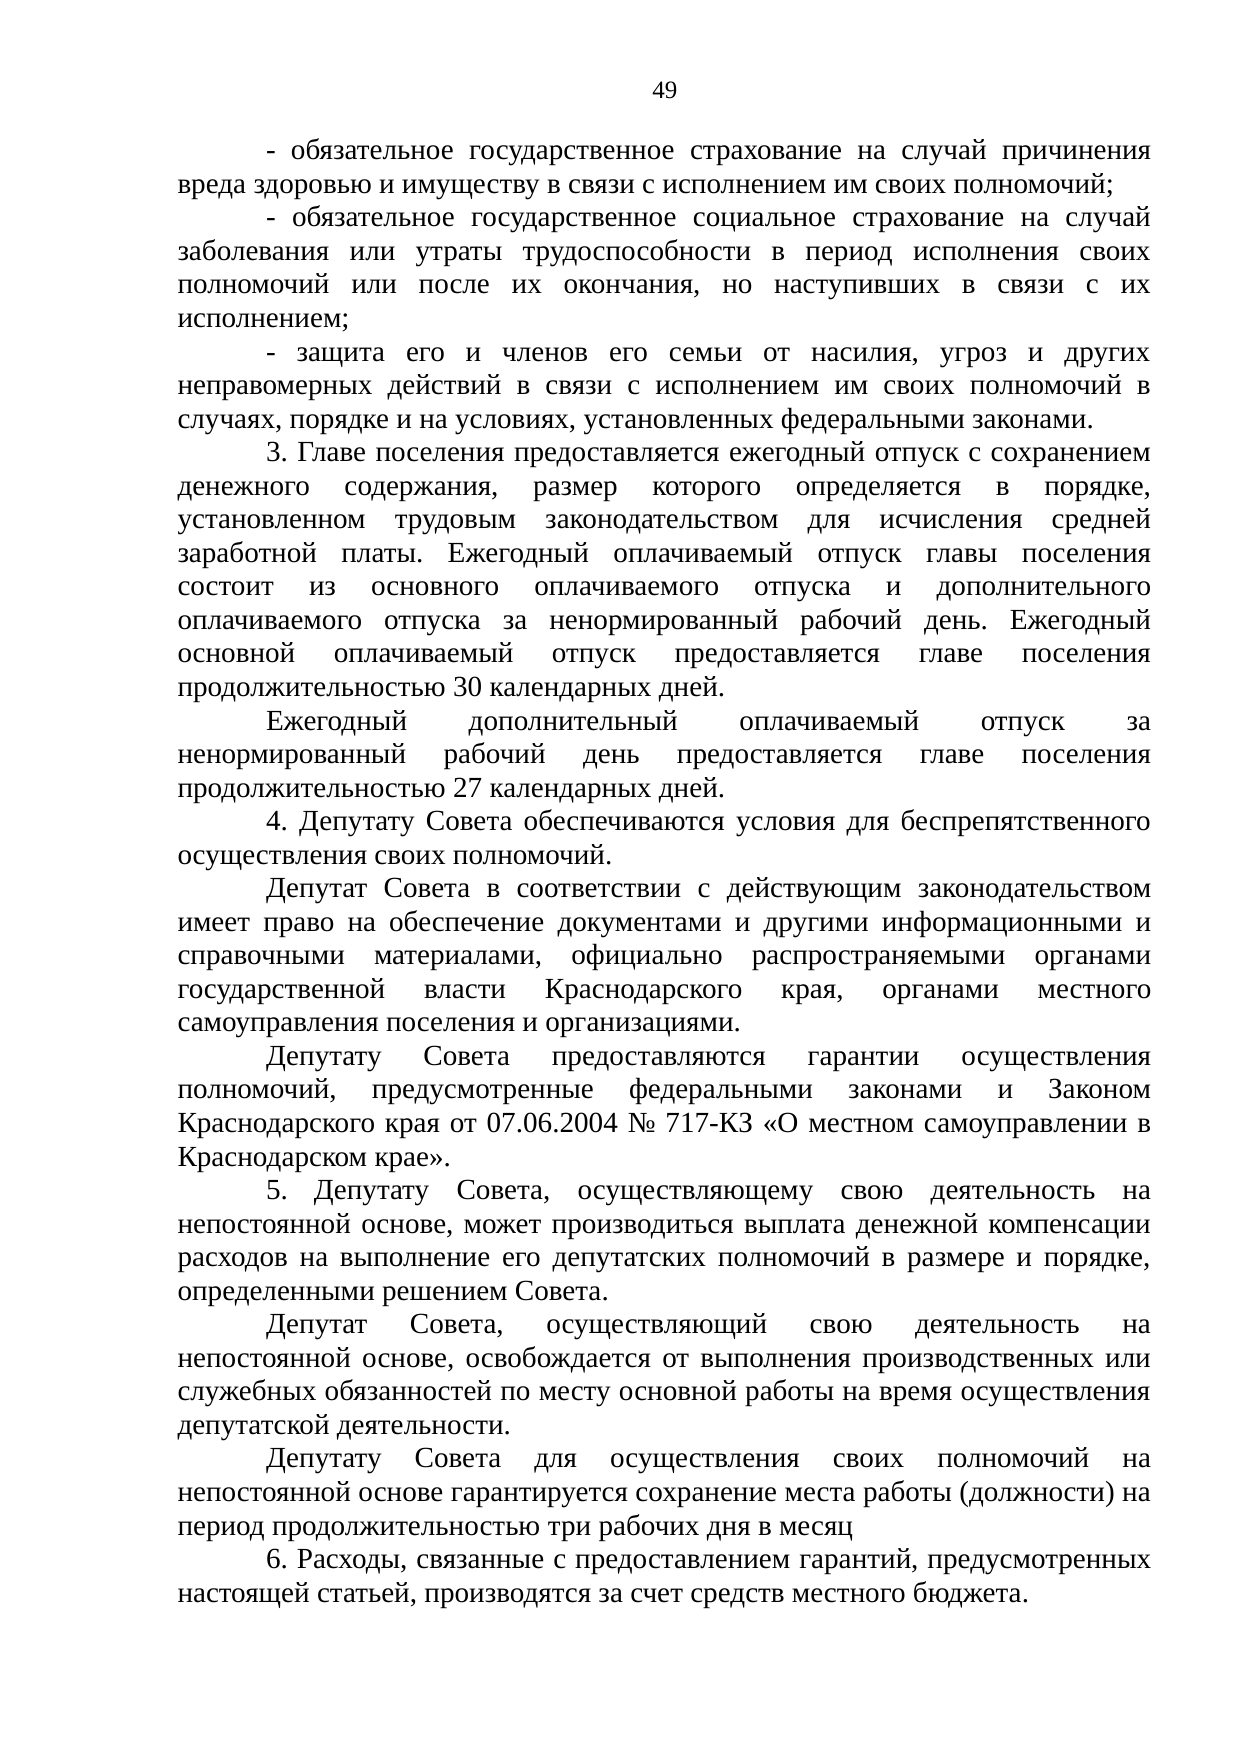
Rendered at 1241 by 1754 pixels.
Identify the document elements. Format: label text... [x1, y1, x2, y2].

subtitle - обязательное государственное страхование на случай причинения вреда здоровью и имуществу в связи с исполнением им своих полномочий; [177, 132, 1152, 199]
subtitle 3. Главе поселения предоставляется ежегодный отпуск с сохранением денежного содержания, размер которого определяется в порядке, установленном трудовым законодательством для исчисления средней заработной платы. Ежегодный оплачиваемый отпуск главы поселения состоит из основного оплачиваемого отпуска и дополнительного оплачиваемого отпуска за ненормированный рабочий день. Ежегодный основной оплачиваемый отпуск предоставляется главе поселения продолжительностью 30 календарных дней. [177, 434, 1152, 703]
subtitle Ежегодный дополнительный оплачиваемый отпуск за ненормированный рабочий день предоставляется главе поселения продолжительностью 27 календарных дней. [177, 703, 1152, 803]
subtitle 4. Депутату Совета обеспечиваются условия для беспрепятственного осуществления своих полномочий. [177, 803, 1152, 870]
subtitle - защита его и членов его семьи от насилия, угроз и других неправомерных действий в связи с исполнением им своих полномочий в случаях, порядке и на условиях, установленных федеральными законами. [177, 334, 1152, 434]
subtitle Депутату Совета для осуществления своих полномочий на непостоянной основе гарантируется сохранение места работы (должности) на период продолжительностью три рабочих дня в месяц [177, 1441, 1152, 1541]
subtitle Депутату Совета предоставляются гарантии осуществления полномочий, предусмотренные федеральными законами и Законом Краснодарского края от 07.06.2004 № 717-КЗ «О местном самоуправлении в Краснодарском крае». [177, 1038, 1152, 1172]
subtitle Депутат Совета в соответствии с действующим законодательством имеет право на обеспечение документами и другими информационными и справочными материалами, официально распространяемыми органами государственной власти Краснодарского края, органами местного самоуправления поселения и организациями. [177, 870, 1152, 1038]
text Депутат Совета, осуществляющий свою деятельность на непостоянной основе, освобождается от выполнения производственных или служебных обязанностей по месту основной работы на время осуществления депутатской деятельности. [177, 1306, 1152, 1441]
subtitle 6. Расходы, связанные с предоставлением гарантий, предусмотренных настоящей статьей, производятся за счет средств местного бюджета. [177, 1541, 1152, 1608]
text 5. Депутату Совета, осуществляющему свою деятельность на непостоянной основе, может производиться выплата денежной компенсации расходов на выполнение его депутатских полномочий в размере и порядке, определенными решением Совета. [177, 1172, 1152, 1306]
subtitle - обязательное государственное социальное страхование на случай заболевания или утраты трудоспособности в период исполнения своих полномочий или после их окончания, но наступивших в связи с их исполнением; [177, 199, 1152, 334]
